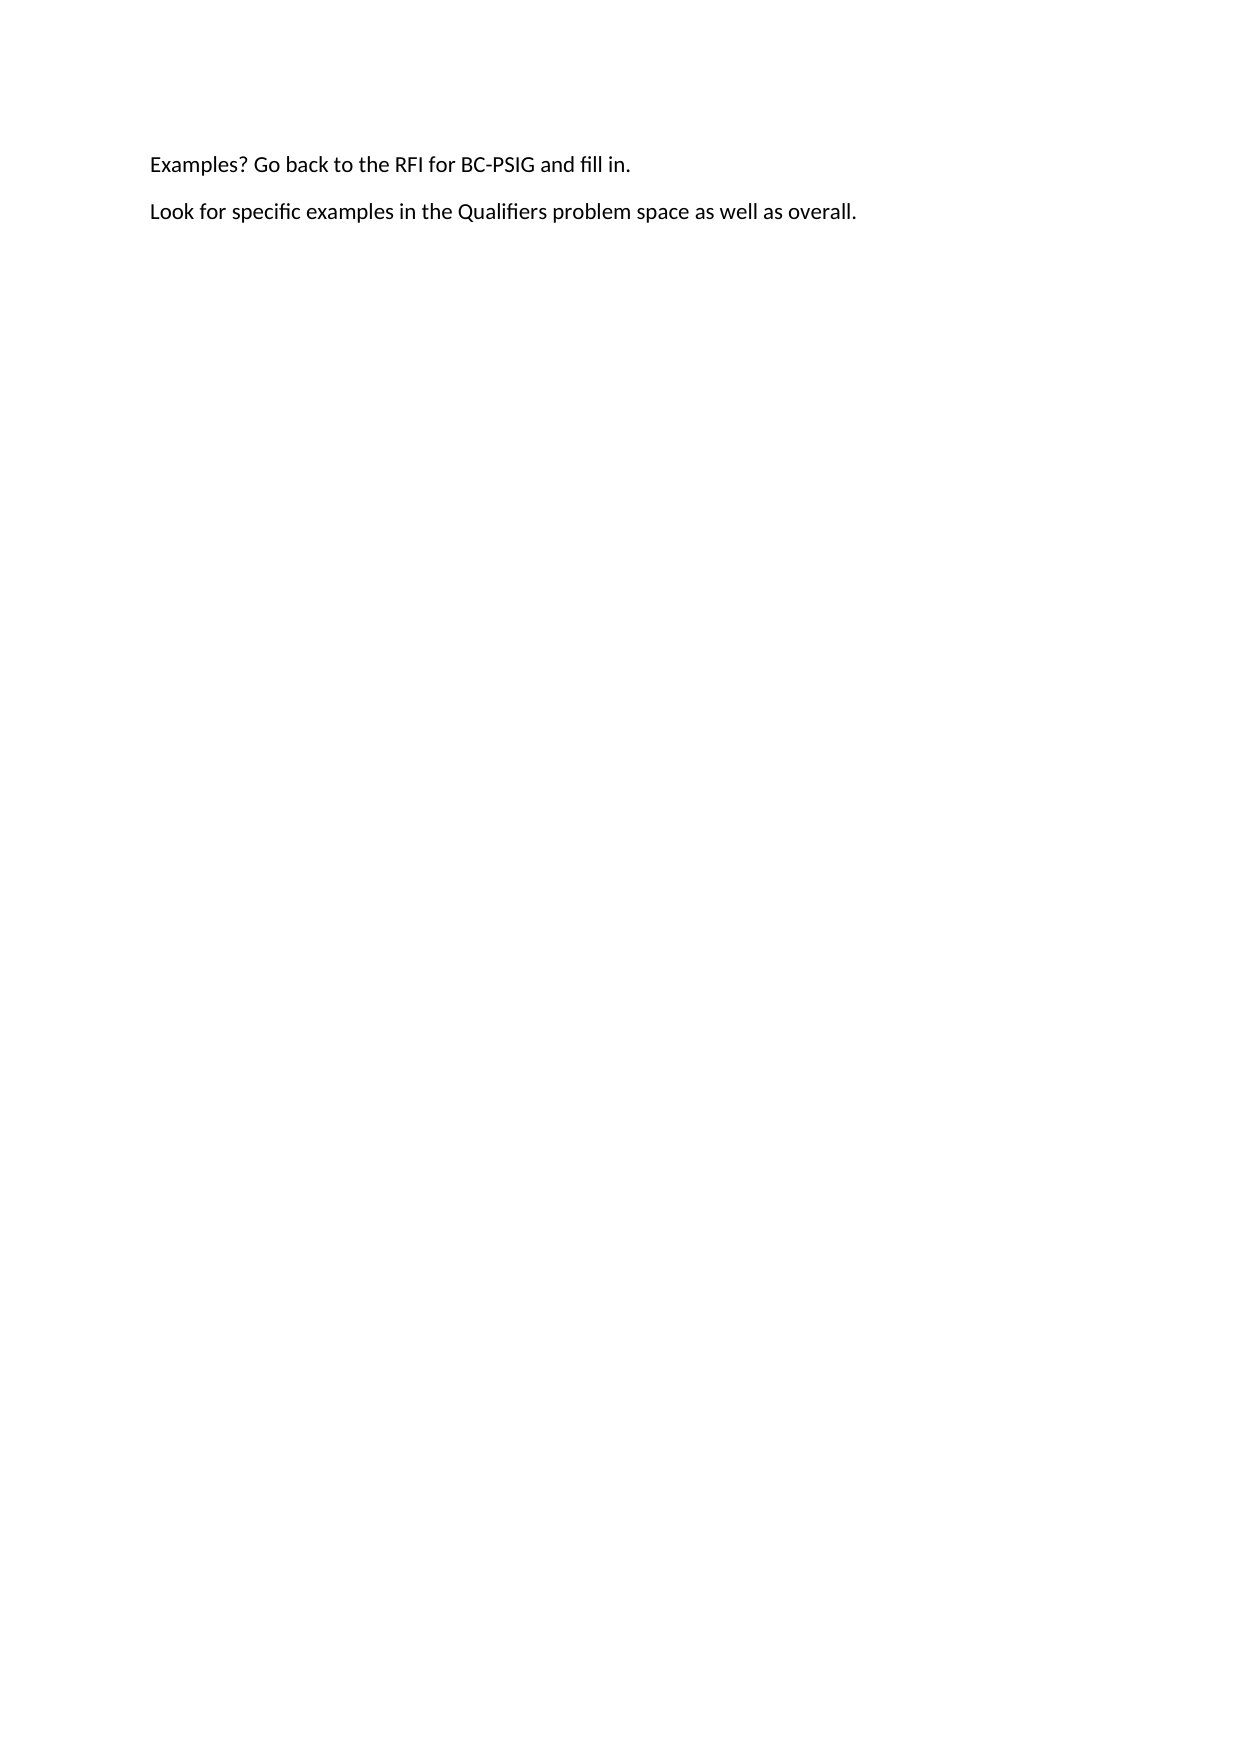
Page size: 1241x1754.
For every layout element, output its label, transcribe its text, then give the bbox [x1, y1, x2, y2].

text Examples? Go back to the RFI for BC-PSIG and fill in. [150, 150, 1090, 178]
text Look for specific examples in the Qualifiers problem space as well as overall. [150, 197, 1090, 225]
